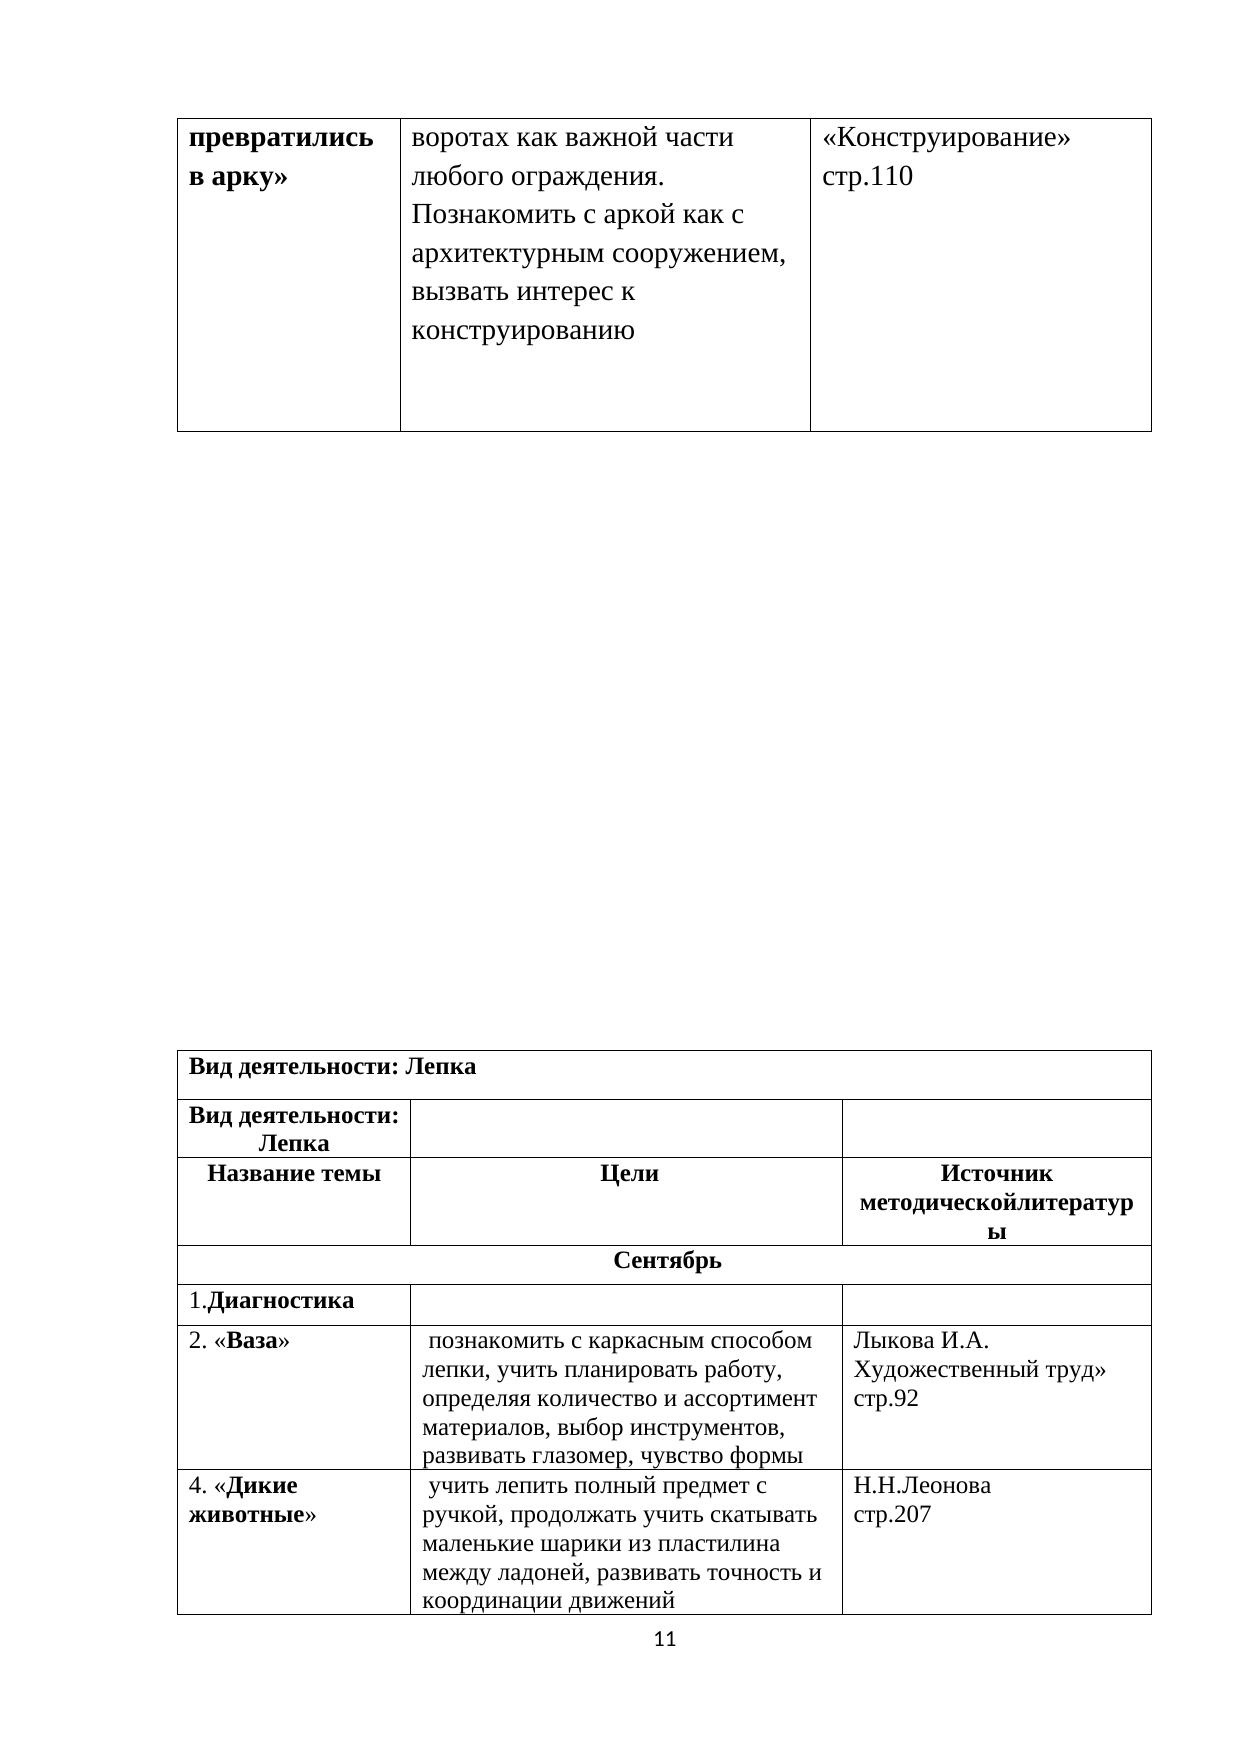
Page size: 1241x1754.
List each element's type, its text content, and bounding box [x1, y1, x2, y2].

table_cell учить лепить полный предмет с ручкой, продолжать учить скатывать маленькие шарики из пластилина между ладоней, развивать точность и координации движений [411, 1470, 842, 1614]
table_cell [811, 119, 1151, 431]
table_cell 1.Диагностика [178, 1285, 410, 1324]
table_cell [178, 119, 400, 431]
table_cell познакомить с каркасным способом лепки, учить планировать работу, определяя количество и ассортимент материалов, выбор инструментов, развивать глазомер, чувство формы [411, 1326, 842, 1469]
table_cell Источник методическойлитературы [843, 1158, 1151, 1244]
table_cell 2. «Ваза» [178, 1326, 410, 1469]
table_cell Название темы [178, 1158, 410, 1244]
table_cell Сентябрь [178, 1246, 1151, 1284]
table_cell Н.Н.Леонова стр.207 [843, 1470, 1151, 1614]
table_cell [843, 1100, 1151, 1157]
table_cell [411, 1100, 842, 1157]
table_cell [843, 1285, 1151, 1324]
table_cell Лыкова И.А. Художественный труд» стр.92 [843, 1326, 1151, 1469]
table_cell Вид деятельности: Лепка [178, 1100, 410, 1157]
table_cell Цели [411, 1158, 842, 1244]
table_cell [411, 1285, 842, 1324]
table_header Вид деятельности: Лепка [178, 1051, 1151, 1099]
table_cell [401, 119, 810, 431]
table_cell 4. «Дикие животные» [178, 1470, 410, 1614]
